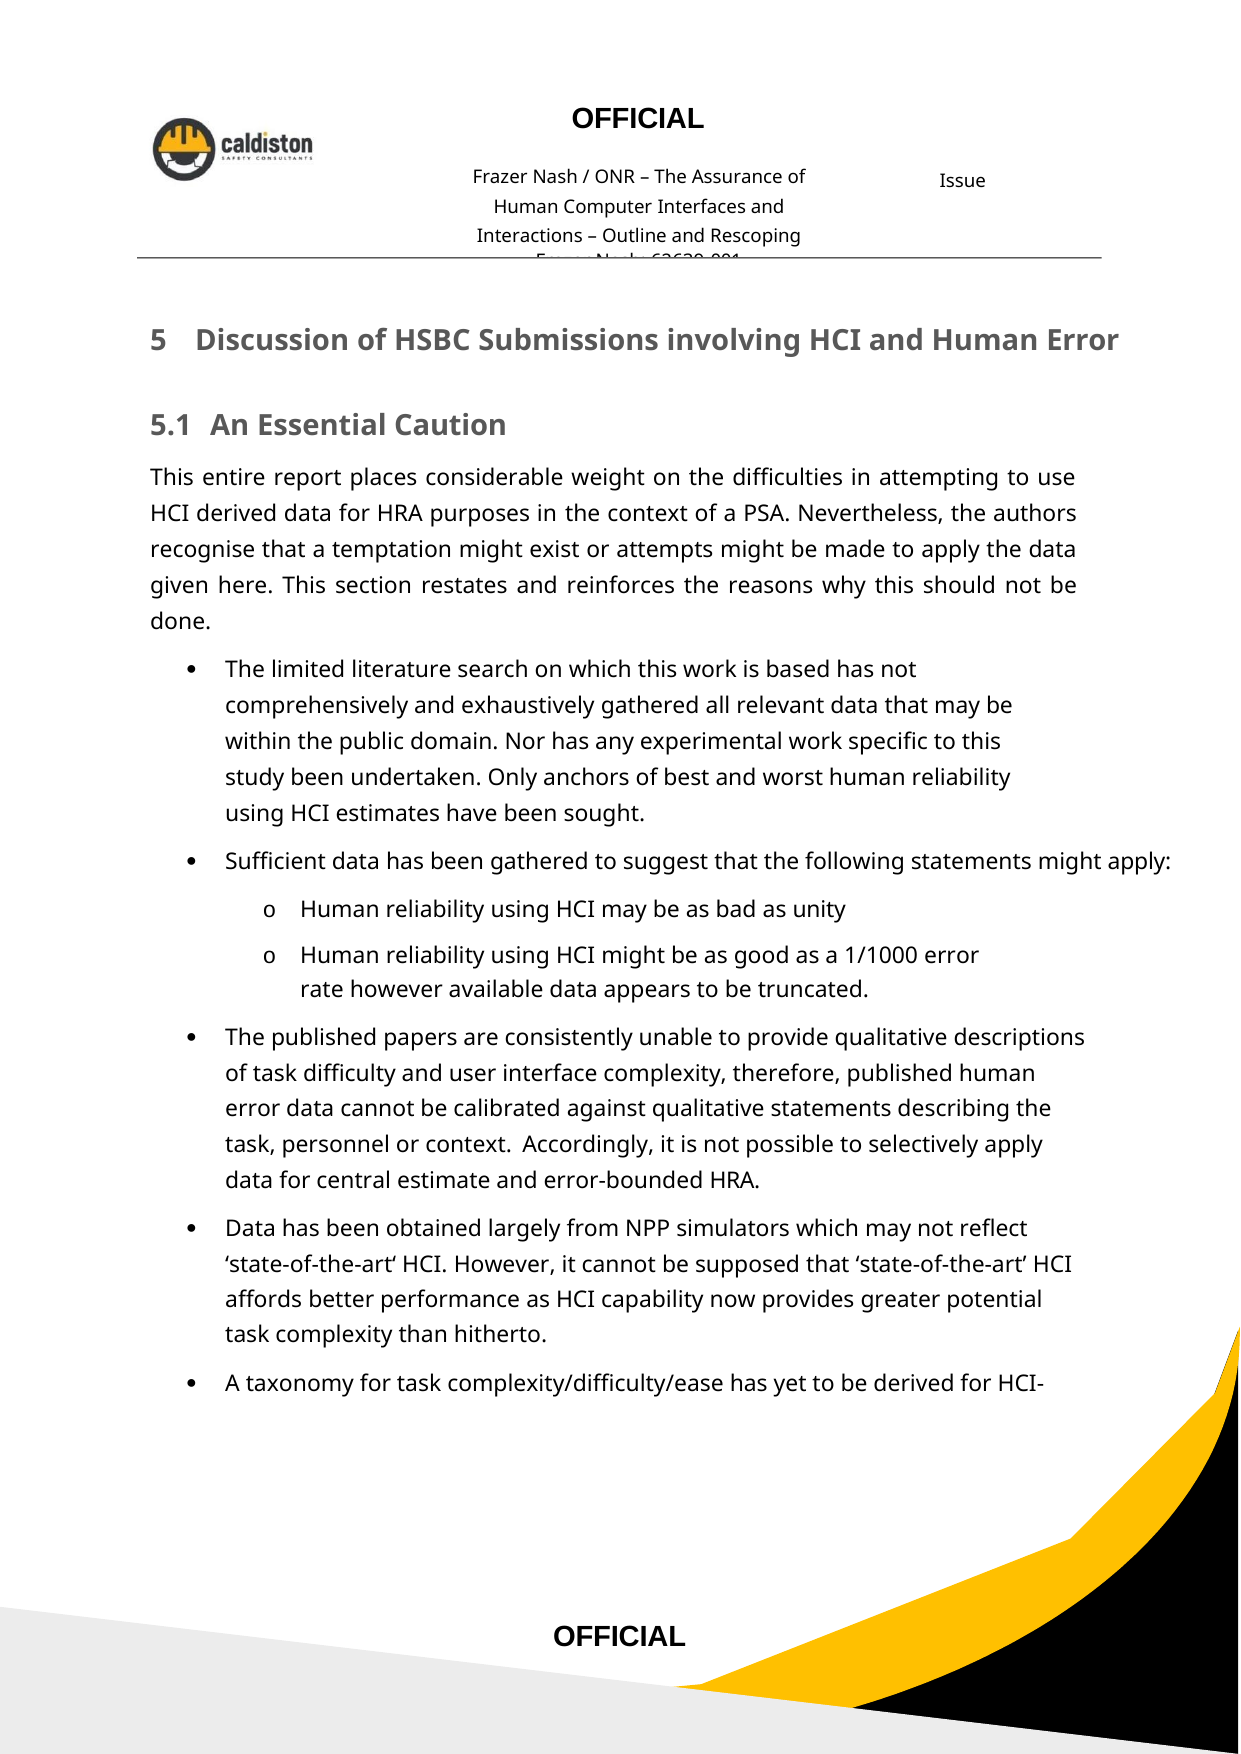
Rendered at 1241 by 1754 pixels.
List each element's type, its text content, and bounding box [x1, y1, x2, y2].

list Human reliability using HCI may be as bad as unity [262, 893, 1240, 924]
list Sufficient data has been gathered to suggest that the following statements might apply: [187, 845, 1240, 876]
list The published papers are consistently unable to provide qualitative descriptions of task difficulty and user interface complexity, therefore, published human error data cannot be calibrated against qualitative statements describing the task, personnel or context. Accordingly, it is not possible to selectively apply data for central estimate and error-bounded HRA. [187, 1021, 1089, 1196]
list Human reliability using HCI might be as good as a 1/1000 error rate however available data appears to be truncated. [262, 939, 1020, 1004]
list Data has been obtained largely from NPP simulators which may not reflect ‘state-of-the-art‘ HCI. However, it cannot be supposed that ‘state-of-the-art’ HCI affords better performance as HCI capability now provides greater potential task complexity than hitherto. [187, 1212, 1084, 1349]
list The limited literature search on which this work is based has not comprehensively and exhaustively gathered all relevant data that may be within the public domain. Nor has any experimental work specific to this study been undertaken. Only anchors of best and worst human reliability using HCI estimates have been sought. [187, 653, 1056, 828]
subtitle Discussion of HSBC Submissions involving HCI and Human Error [150, 320, 1240, 359]
picture [148, 110, 319, 187]
list An Essential Caution [150, 404, 1240, 444]
text This entire report places considerable weight on the difficulties in attempting to use HCI derived data for HRA purposes in the context of a PSA. Nevertheless, the authors recognise that a temptation might exist or attempts might be made to apply the data given here. This section restates and reinforces the reasons why this should not be done. [150, 461, 1077, 636]
